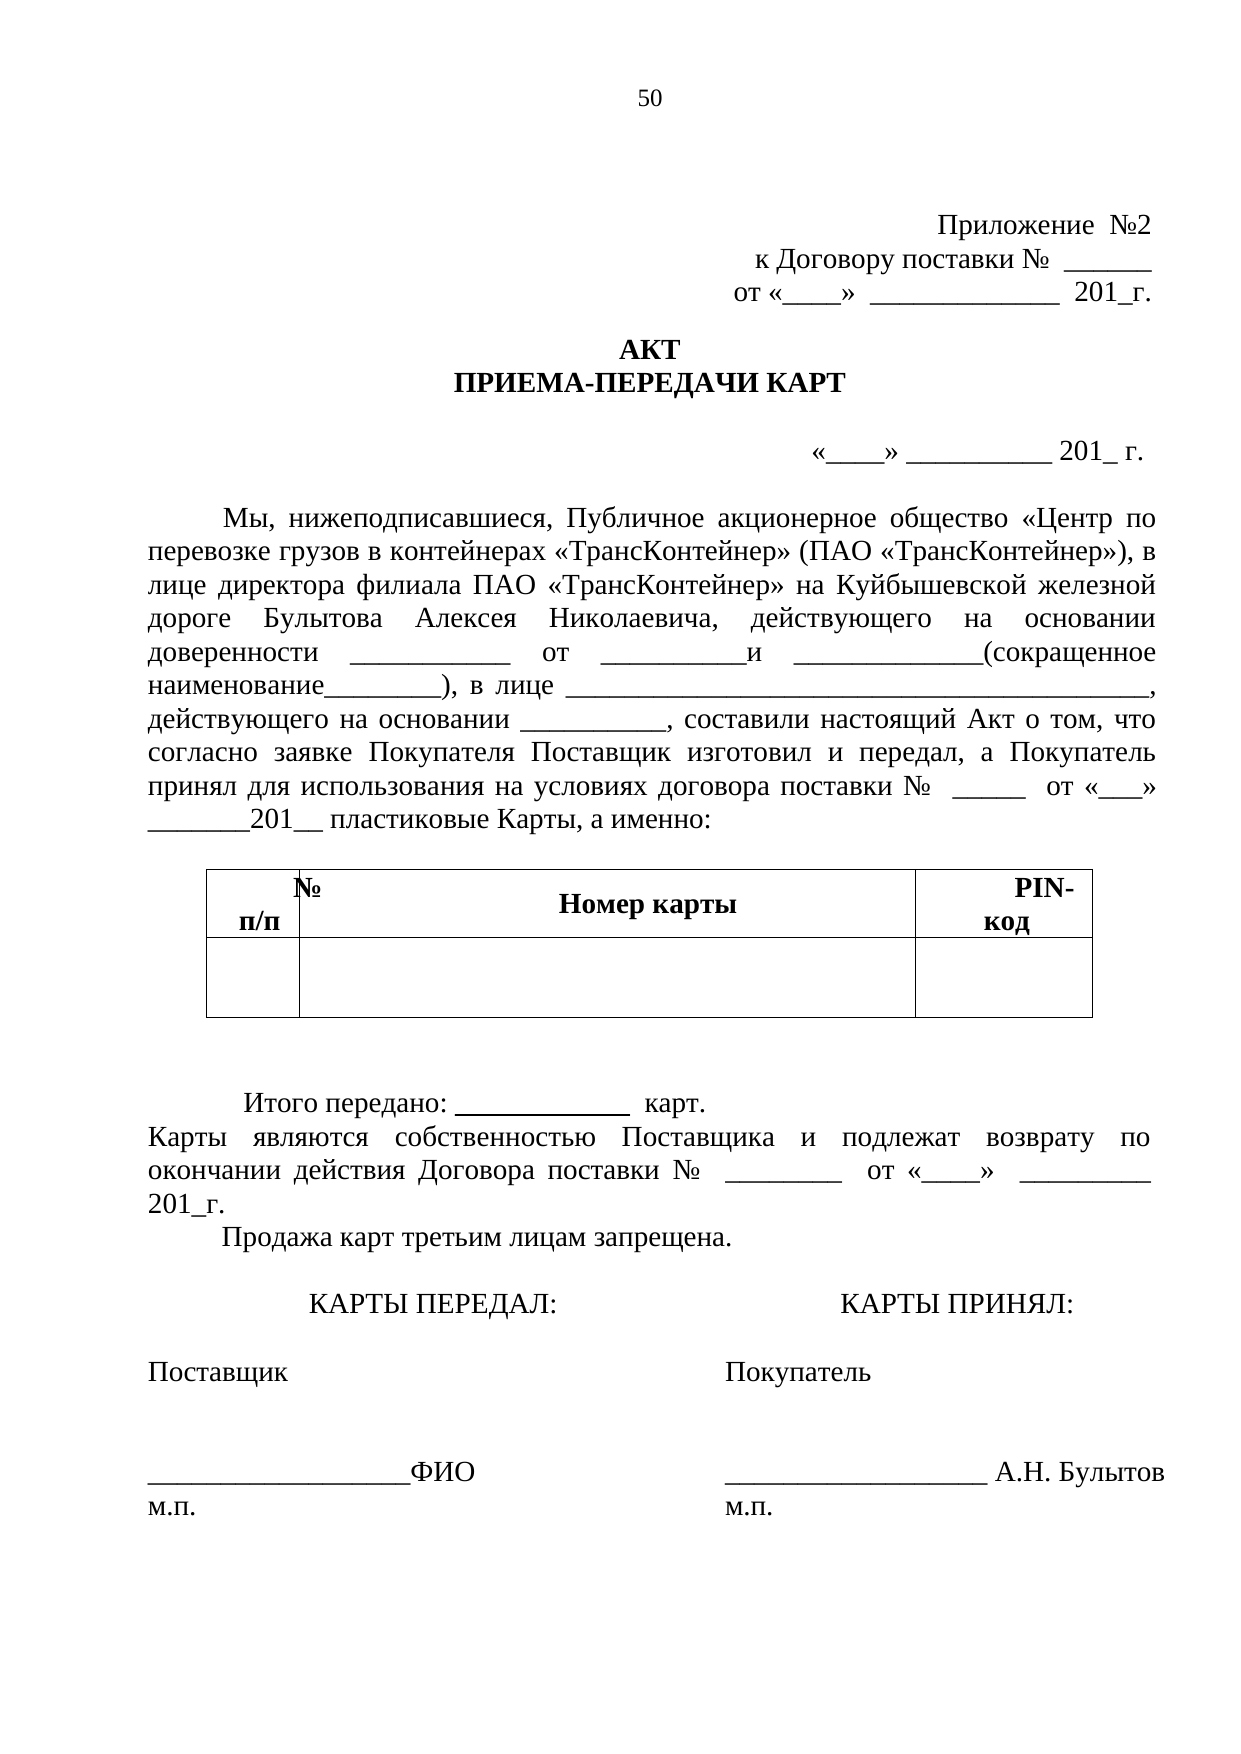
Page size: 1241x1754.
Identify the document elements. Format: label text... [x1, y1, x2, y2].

table_header PIN-код [916, 870, 1092, 937]
table_cell [207, 938, 299, 1017]
table_cell Покупатель __________________ А.Н. Булытов м.п. [639, 1354, 1190, 1521]
text АКТ [148, 332, 1152, 366]
text ПРИЕМА-ПЕРЕДАЧИ КАРТ [148, 366, 1152, 399]
text Мы, нижеподписавшиеся, Публичное акционерное общество «Центр по перевозке грузов в контейнерах «ТрансКонтейнер» (ПАО «ТрансКонтейнер»), в лице директора филиала ПАО «ТрансКонтейнер» на Куйбышевской железной дороге Булытова Алексея Николаевича, действующего на основании доверенности ___________ от __________и _____________(сокращенное наименование________), в лице ________________________________________, действующего на основании __________, составили настоящий Акт о том, что согласно заявке Покупателя Поставщик изготовил и передал, а Покупатель принял для использования на условиях договора поставки № _____ от «___» _______201__ пластиковые Карты, а именно: [148, 500, 1157, 835]
text Продажа карт третьим лицам запрещена. [148, 1219, 1152, 1253]
table_header Номер карты [300, 870, 915, 937]
text «____» __________ 201_ г. [148, 433, 1152, 466]
text Итого передано: ____________ карт. [148, 1085, 1152, 1119]
text Приложение №2 [148, 207, 1152, 241]
table_cell [916, 938, 1092, 1017]
text от «____» _____________ 201_г. [148, 274, 1152, 308]
text к Договору поставки № ______ [148, 241, 1152, 274]
table_cell [300, 938, 915, 1017]
table_header КАРТЫ ПРИНЯЛ: [639, 1287, 1190, 1354]
table_cell Поставщик __________________ФИО м.п. [136, 1354, 638, 1521]
table_header КАРТЫ ПЕРЕДАЛ: [136, 1287, 638, 1354]
table_header № п/п [207, 870, 299, 937]
text Карты являются собственностью Поставщика и подлежат возврату по окончании действия Договора поставки № ________ от «____» _________ 201_г. [148, 1119, 1152, 1219]
